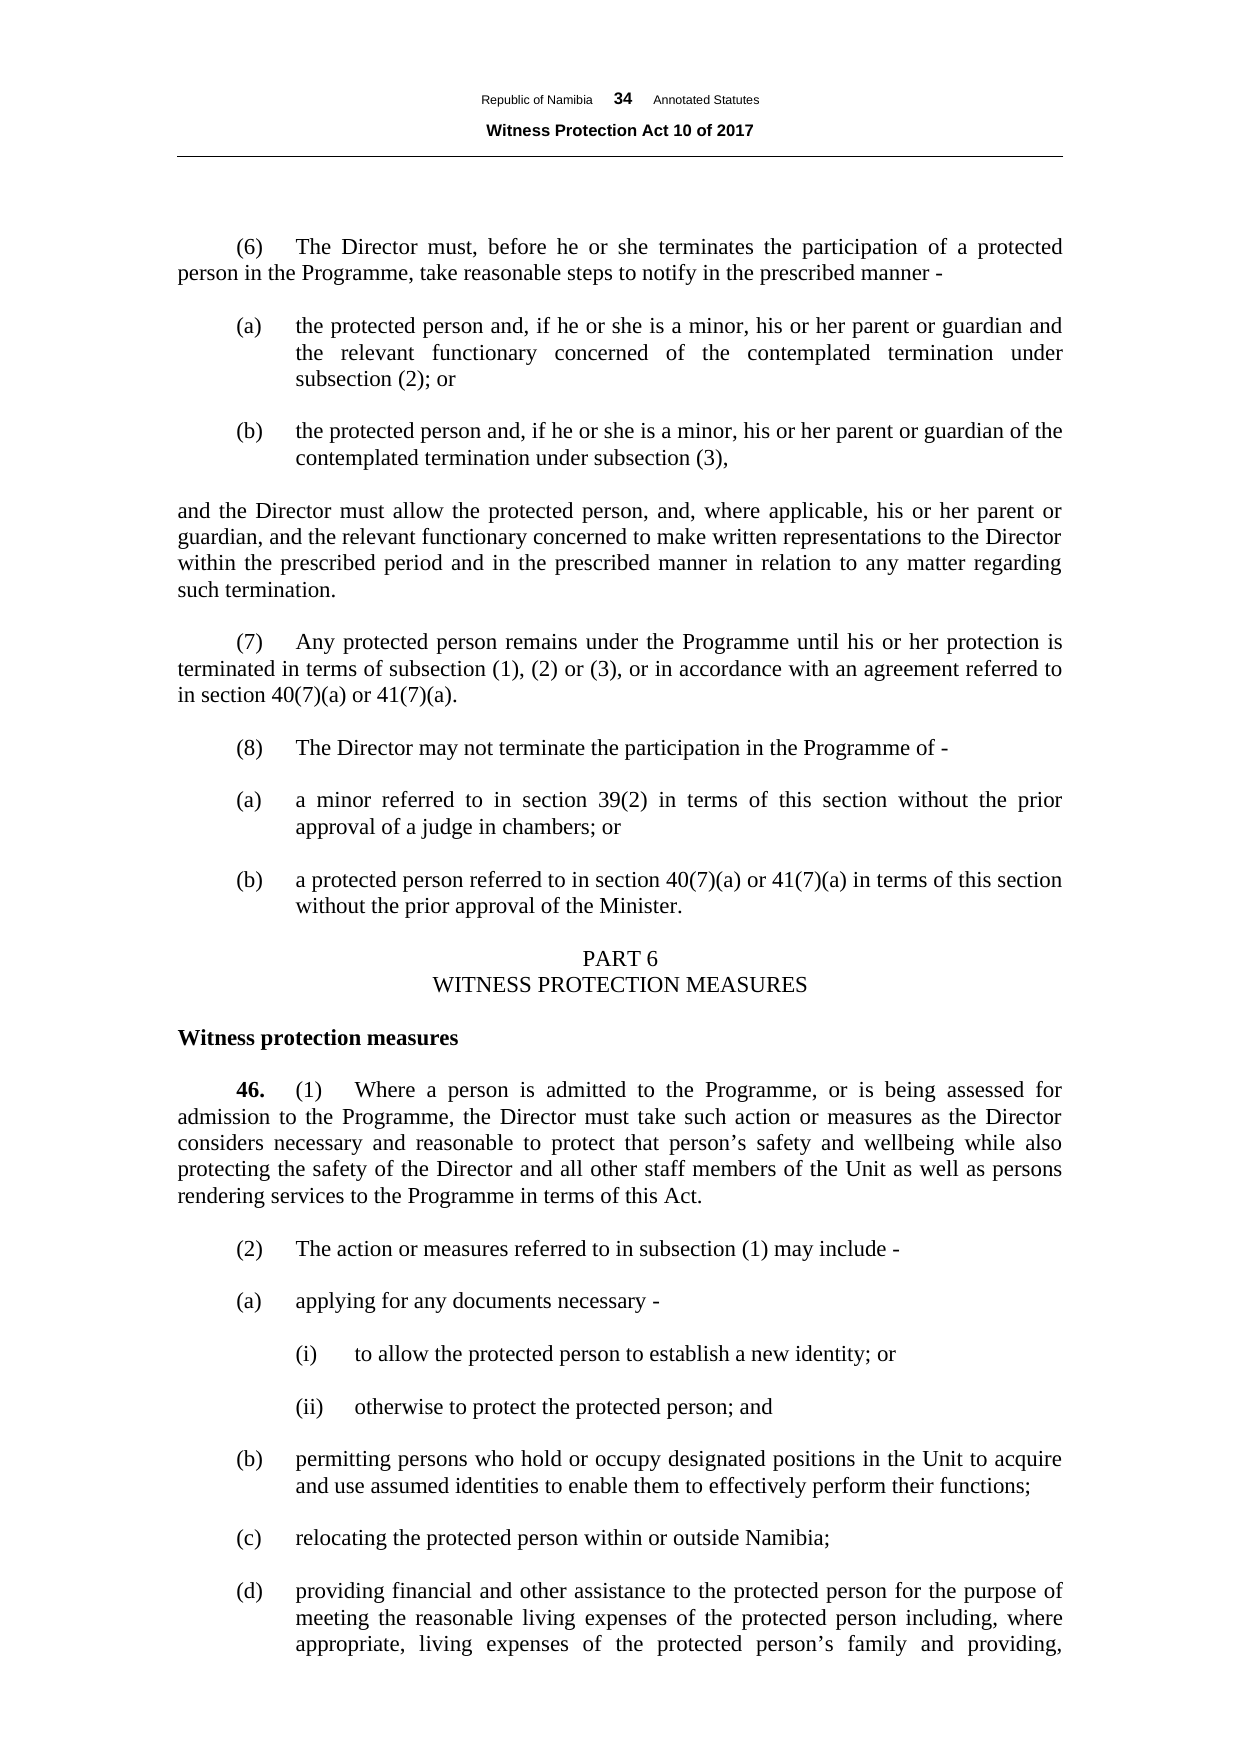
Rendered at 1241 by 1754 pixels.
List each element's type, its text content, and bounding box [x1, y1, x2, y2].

text (6) The Director must, before he or she terminates the participation of a protected person in the Programme, take reasonable steps to notify in the prescribed manner - [177, 233, 1064, 286]
text (7) Any protected person remains under the Programme until his or her protection is terminated in terms of subsection (1), (2) or (3), or in accordance with an agreement referred to in section 40(7)(a) or 41(7)(a). [177, 628, 1064, 707]
text (ii) otherwise to protect the protected person; and [295, 1393, 1064, 1419]
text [236, 1577, 1064, 1656]
text (a) a minor referred to in section 39(2) in terms of this section without the prior approval of a judge in chambers; or [236, 787, 1064, 839]
text PART 6 [177, 945, 1063, 971]
text (b) a protected person referred to in section 40(7)(a) or 41(7)(a) in terms of this section without the prior approval of the Minister. [236, 866, 1064, 918]
text (a) applying for any documents necessary - [236, 1287, 1064, 1314]
text (c) relocating the protected person within or outside Namibia; [236, 1524, 1064, 1551]
text WITNESS PROTECTION MEASURES [177, 971, 1063, 997]
text (2) The action or measures referred to in subsection (1) may include - [177, 1234, 1064, 1261]
text (8) The Director may not terminate the participation in the Programme of - [177, 734, 1064, 760]
text Witness protection measures [177, 1024, 1063, 1050]
text (a) the protected person and, if he or she is a minor, his or her parent or guardian and the relevant functionary concerned of the contemplated termination under subsection (2); or [236, 312, 1064, 391]
text 46. (1) Where a person is admitted to the Programme, or is being assessed for admission to the Programme, the Director must take such action or measures as the Director considers necessary and reasonable to protect that person’s safety and wellbeing while also protecting the safety of the Director and all other staff members of the Unit as well as persons rendering services to the Programme in terms of this Act. [177, 1076, 1064, 1208]
text (i) to allow the protected person to establish a new identity; or [295, 1340, 1064, 1366]
text (b) the protected person and, if he or she is a minor, his or her parent or guardian of the contemplated termination under subsection (3), [236, 418, 1064, 470]
text and the Director must allow the protected person, and, where applicable, his or her parent or guardian, and the relevant functionary concerned to make written representations to the Director within the prescribed period and in the prescribed manner in relation to any matter regarding such termination. [177, 497, 1063, 602]
text (b) permitting persons who hold or occupy designated positions in the Unit to acquire and use assumed identities to enable them to effectively perform their functions; [236, 1445, 1064, 1498]
